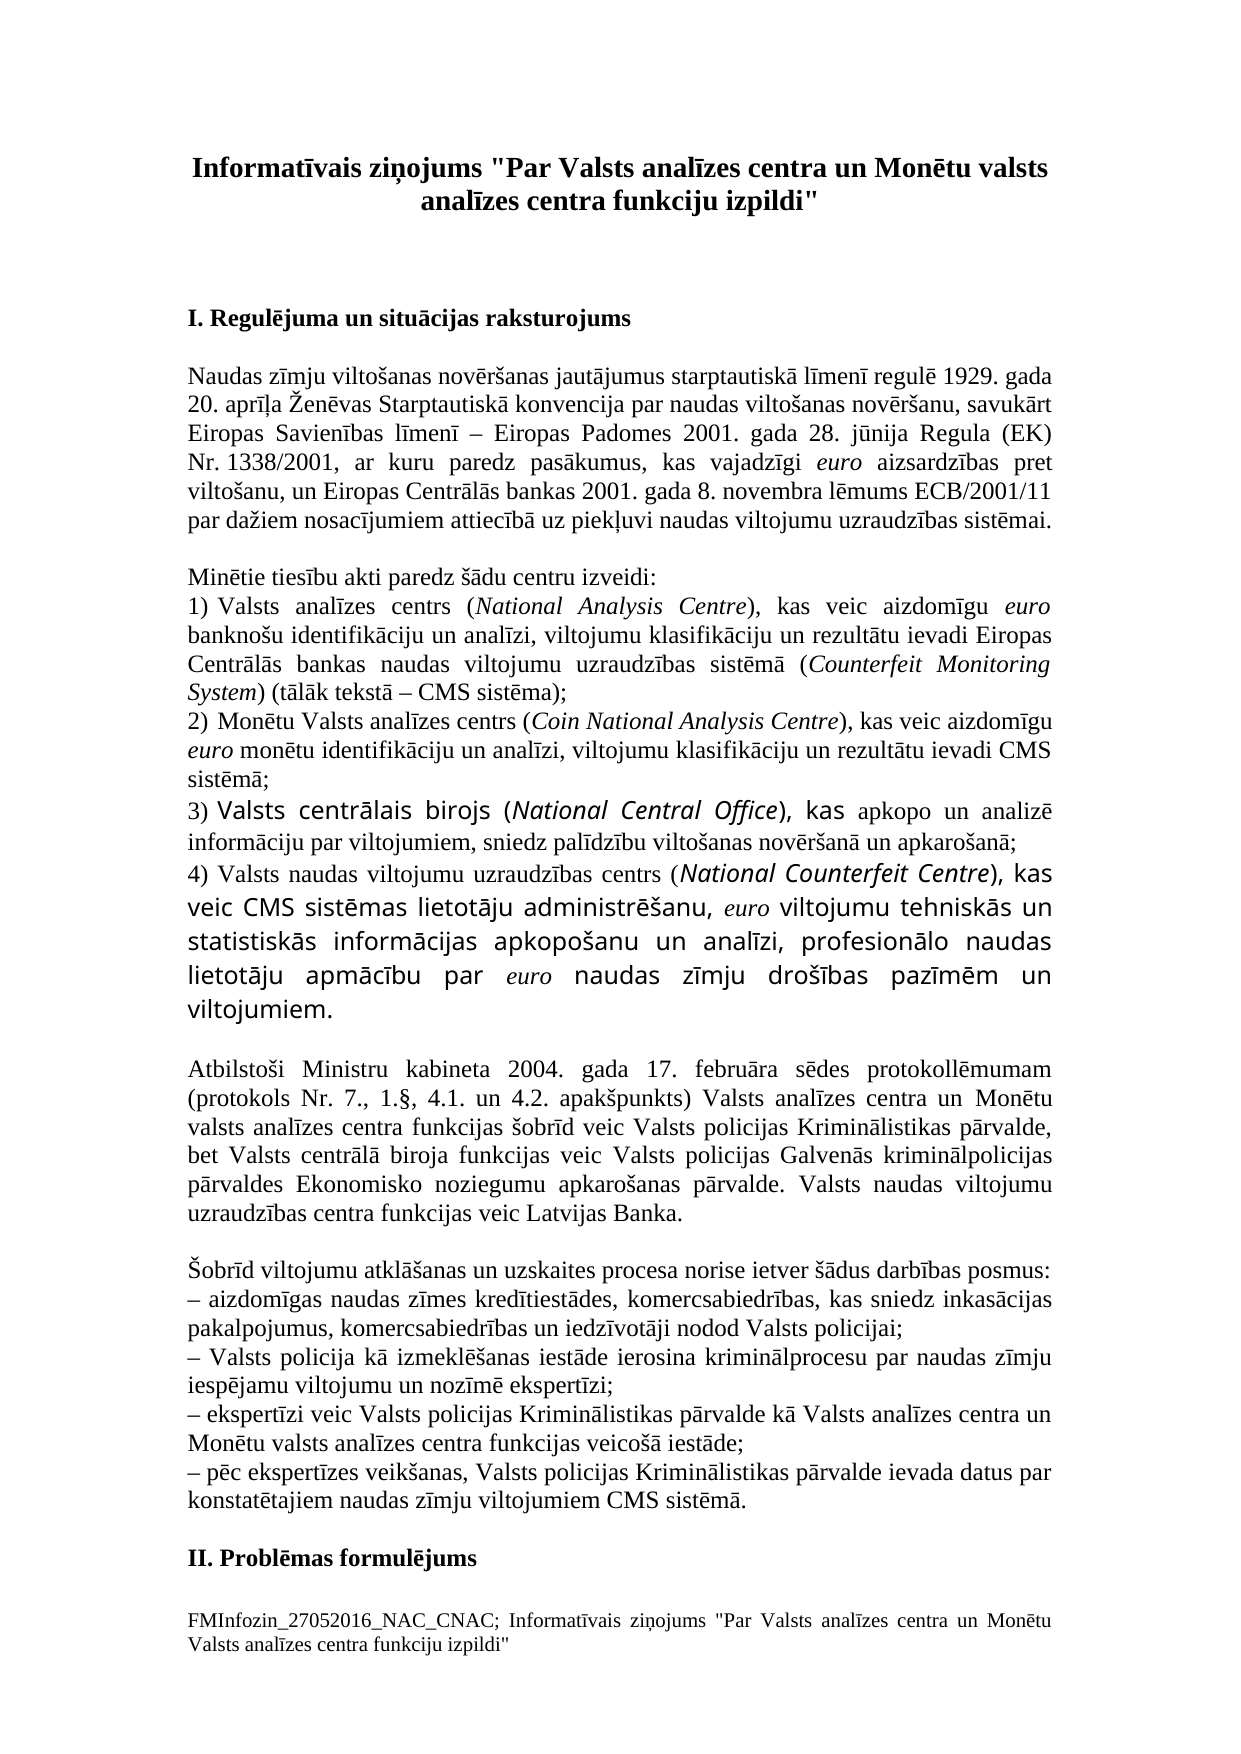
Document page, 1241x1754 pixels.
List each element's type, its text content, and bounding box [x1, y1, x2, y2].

text – ekspertīzi veic Valsts policijas Kriminālistikas pārvalde kā Valsts analīzes centra un Monētu valsts analīzes centra funkcijas veicošā iestāde; [187, 1399, 1053, 1457]
text I. Regulējuma un situācijas raksturojums [187, 303, 1053, 332]
text Naudas zīmju viltošanas novēršanas jautājumus starptautiskā līmenī regulē 1929. gada 20. aprīļa Ženēvas Starptautiskā konvencija par naudas viltošanas novēršanu, savukārt Eiropas Savienības līmenī – Eiropas Padomes 2001. gada 28. jūnija Regula (EK) Nr. 1338/2001, ar kuru paredz pasākumus, kas vajadzīgi euro aizsardzības pret viltošanu, un Eiropas Centrālās bankas 2001. gada 8. novembra lēmums ECB/2001/11 par dažiem nosacījumiem attiecībā uz piekļuvi naudas viltojumu uzraudzības sistēmai. [187, 361, 1053, 534]
list Monētu Valsts analīzes centrs (Coin National Analysis Centre), kas veic aizdomīgu euro monētu identifikāciju un analīzi, viltojumu klasifikāciju un rezultātu ievadi CMS sistēmā; [187, 706, 1053, 792]
text – Valsts policija kā izmeklēšanas iestāde ierosina kriminālprocesu par naudas zīmju iespējamu viltojumu un nozīmē ekspertīzi; [187, 1342, 1053, 1399]
list Valsts naudas viltojumu uzraudzības centrs (National Counterfeit Centre), kas veic CMS sistēmas lietotāju administrēšanu, euro viltojumu tehniskās un statistiskās informācijas apkopošanu un analīzi, profesionālo naudas lietotāju apmācību par euro naudas zīmju drošības pazīmēm un viltojumiem. [187, 855, 1053, 1026]
list Valsts analīzes centrs (National Analysis Centre), kas veic aizdomīgu euro banknošu identifikāciju un analīzi, viltojumu klasifikāciju un rezultātu ievadi Eiropas Centrālās bankas naudas viltojumu uzraudzības sistēmā (Counterfeit Monitoring System) (tālāk tekstā – CMS sistēma); [187, 591, 1053, 706]
text – pēc ekspertīzes veikšanas, Valsts policijas Kriminālistikas pārvalde ievada datus par konstatētajiem naudas zīmju viltojumiem CMS sistēmā. [187, 1457, 1053, 1514]
text II. Problēmas formulējums [187, 1543, 1053, 1572]
text Informatīvais ziņojums "Par Valsts analīzes centra un Monētu valsts analīzes centra funkciju izpildi" [187, 150, 1053, 217]
text Šobrīd viltojumu atklāšanas un uzskaites procesa norise ietver šādus darbības posmus: [187, 1256, 1053, 1284]
text Minētie tiesību akti paredz šādu centru izveidi: [187, 562, 1053, 591]
text Atbilstoši Ministru kabineta 2004. gada 17. februāra sēdes protokollēmumam (protokols Nr. 7., 1.§, 4.1. un 4.2. apakšpunkts) Valsts analīzes centra un Monētu valsts analīzes centra funkcijas šobrīd veic Valsts policijas Kriminālistikas pārvalde, bet Valsts centrālā biroja funkcijas veic Valsts policijas Galvenās kriminālpolicijas pārvaldes Ekonomisko noziegumu apkarošanas pārvalde. Valsts naudas viltojumu uzraudzības centra funkcijas veic Latvijas Banka. [187, 1054, 1053, 1227]
list Valsts centrālais birojs (National Central Office), kas apkopo un analizē informāciju par viltojumiem, sniedz palīdzību viltošanas novēršanā un apkarošanā; [187, 792, 1053, 855]
text – aizdomīgas naudas zīmes kredītiestādes, komercsabiedrības, kas sniedz inkasācijas pakalpojumus, komercsabiedrības un iedzīvotāji nodod Valsts policijai; [187, 1284, 1053, 1342]
